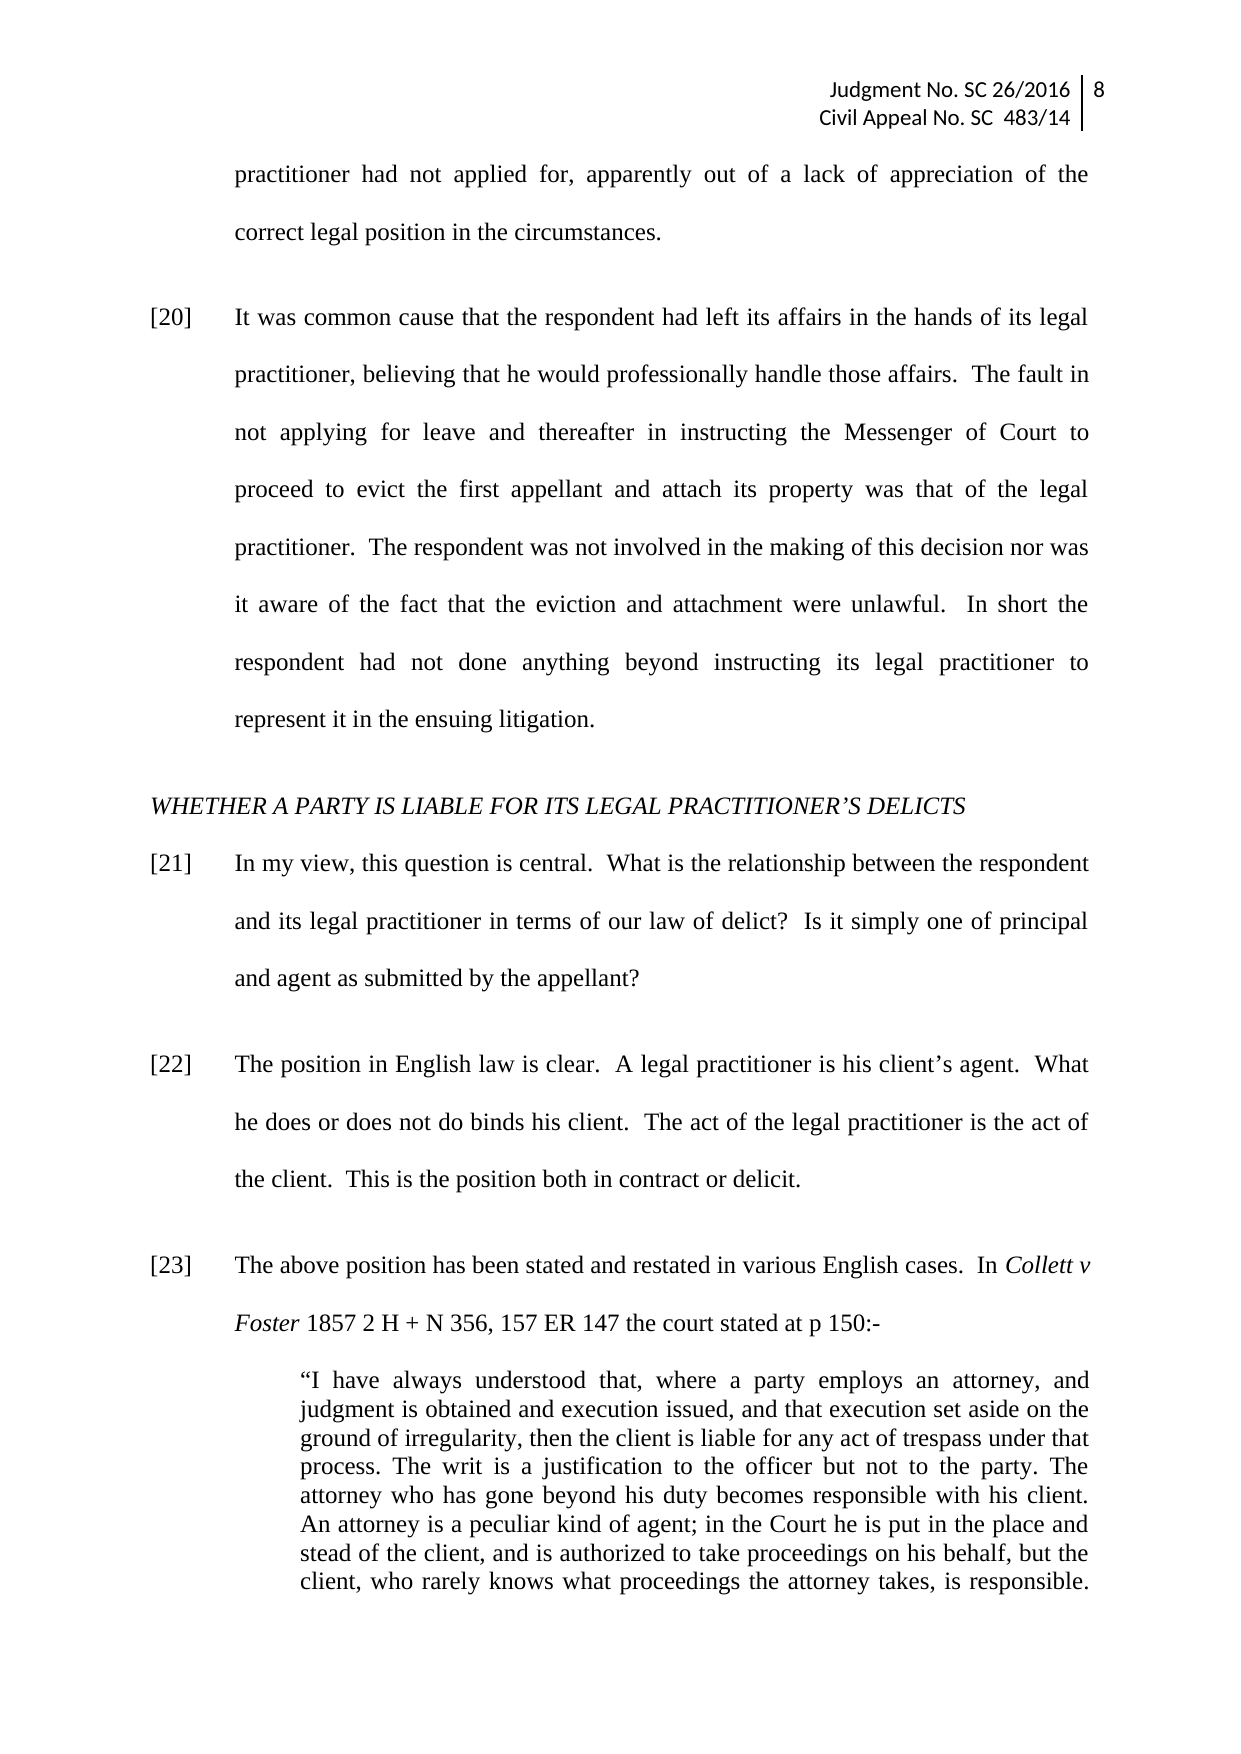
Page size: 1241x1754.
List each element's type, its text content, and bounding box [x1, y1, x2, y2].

text [20] It was common cause that the respondent had left its affairs in the hands of its legal practitioner, believing that he would professionally handle those affairs. The fault in not applying for leave and thereafter in instructing the Messenger of Court to proceed to evict the first appellant and attach its property was that of the legal practitioner. The respondent was not involved in the making of this decision nor was it aware of the fact that the eviction and attachment were unlawful. In short the respondent had not done anything beyond instructing its legal practitioner to represent it in the ensuing litigation. [150, 302, 1090, 733]
text [22] The position in English law is clear. A legal practitioner is his client’s agent. What he does or does not do binds his client. The act of the legal practitioner is the act of the client. This is the position both in contract or delicit. [150, 1049, 1090, 1193]
text WHETHER A PARTY IS LIABLE FOR ITS LEGAL PRACTITIONER’S DELICTS [150, 791, 1090, 819]
text [21] In my view, this question is central. What is the relationship between the respondent and its legal practitioner in terms of our law of delict? Is it simply one of principal and agent as submitted by the appellant? [150, 848, 1090, 992]
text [300, 1365, 1090, 1595]
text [150, 159, 1090, 245]
text [23] The above position has been stated and restated in various English cases. In Collett v Foster 1857 2 H + N 356, 157 ER 147 the court stated at p 150:- [150, 1250, 1090, 1336]
